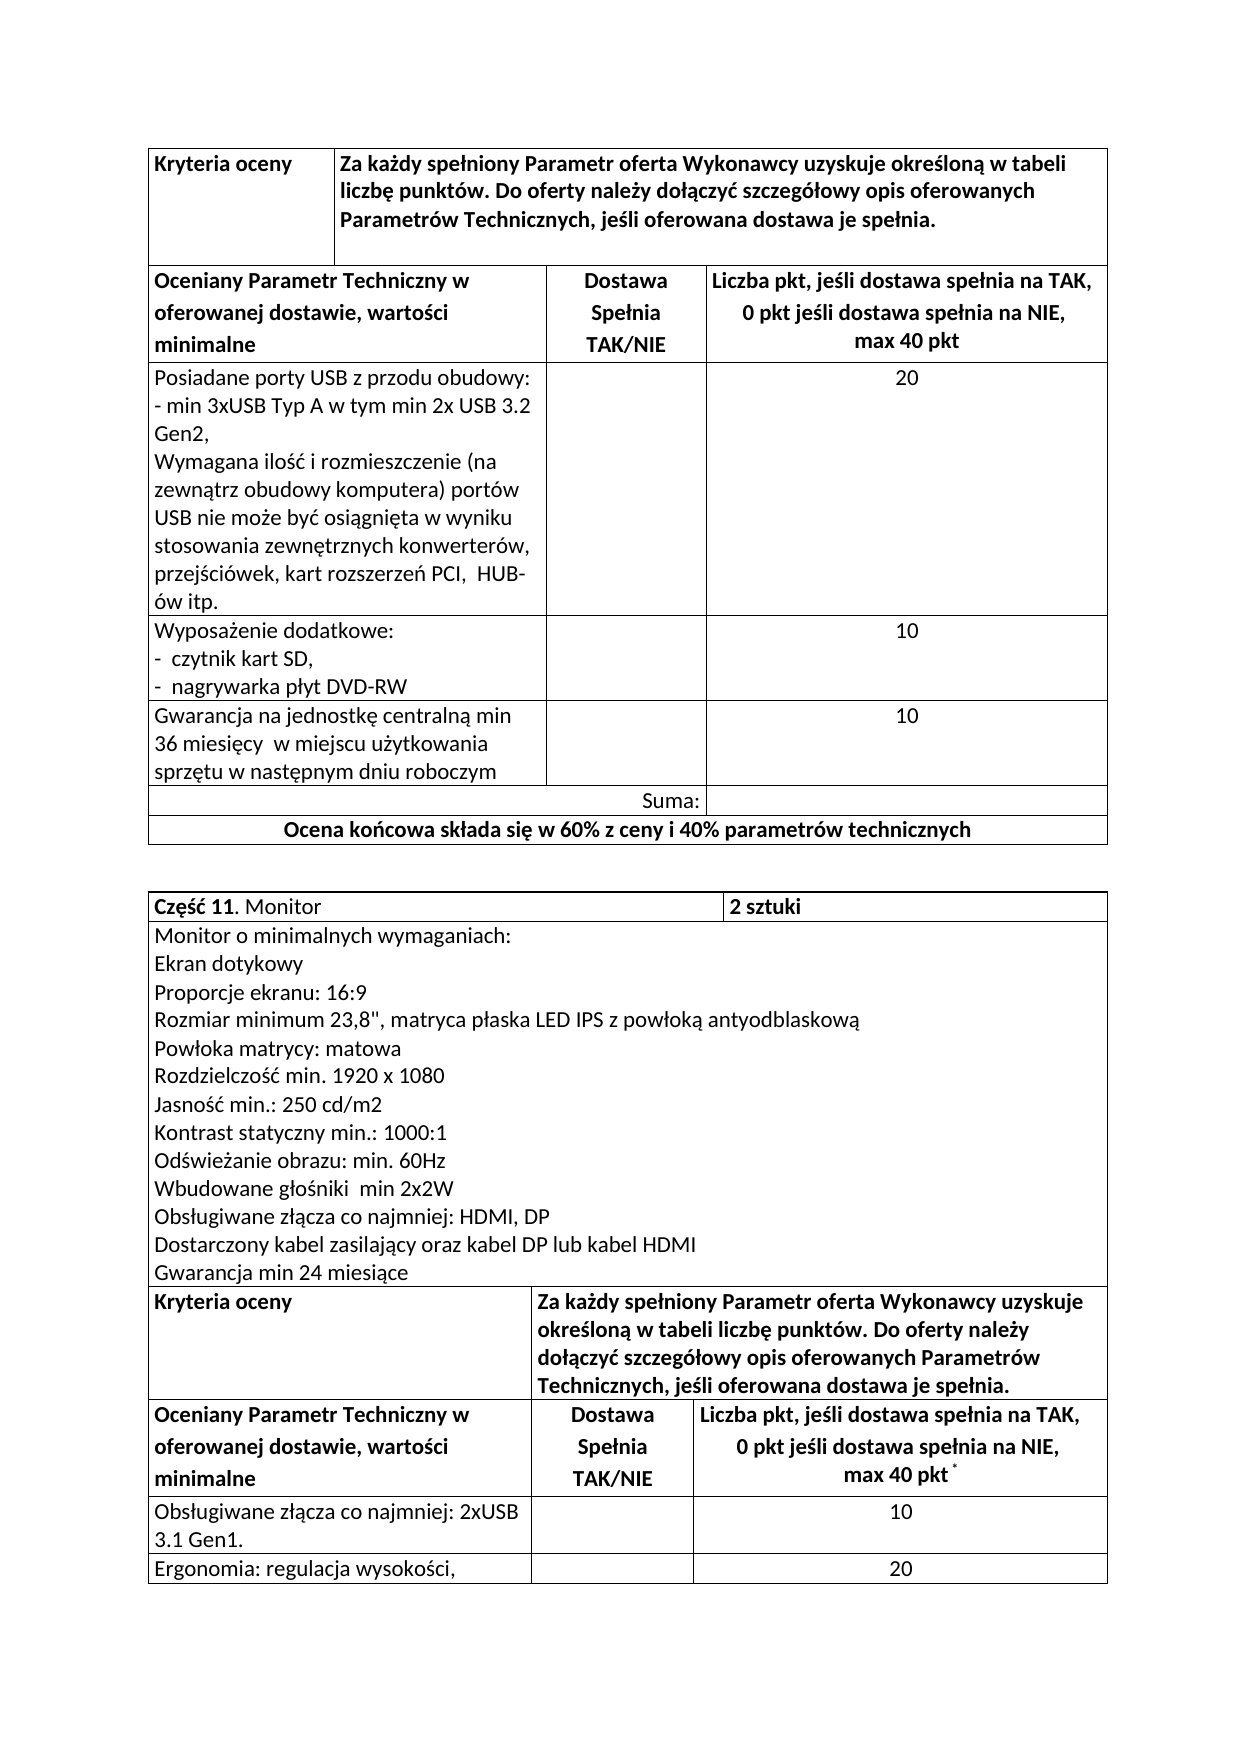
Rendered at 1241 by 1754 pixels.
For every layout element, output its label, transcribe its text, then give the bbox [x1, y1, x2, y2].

table_cell 10 [707, 701, 1107, 785]
table_cell 10 [707, 616, 1107, 700]
table_cell Monitor o minimalnych wymaganiach: Ekran dotykowy Proporcje ekranu: 16:9 Rozmiar minimum 23,8", matryca płaska LED IPS z powłoką antyodblaskową Powłoka matrycy: matowa Rozdzielczość min. 1920 x 1080 Jasność min.: 250 cd/m2 Kontrast statyczny min.: 1000:1 Odświeżanie obrazu: min. 60Hz Wbudowane głośniki min 2x2W Obsługiwane złącza co najmniej: HDMI, DP Dostarczony kabel zasilający oraz kabel DP lub kabel HDMI Gwarancja min 24 miesiące [149, 922, 1107, 1286]
table_cell 20 [707, 363, 1107, 615]
table_cell Posiadane porty USB z przodu obudowy: - min 3xUSB Typ A w tym min 2x USB 3.2 Gen2, Wymagana ilość i rozmieszczenie (na zewnątrz obudowy komputera) portów USB nie może być osiągnięta w wyniku stosowania zewnętrznych konwerterów, przejściówek, kart rozszerzeń PCI, HUB-ów itp. [149, 363, 546, 615]
table_cell Dostawa Spełnia TAK/NIE [547, 266, 706, 362]
table_cell 10 [694, 1497, 1107, 1553]
table_cell Za każdy spełniony Parametr oferta Wykonawcy uzyskuje określoną w tabeli liczbę punktów. Do oferty należy dołączyć szczegółowy opis oferowanych Parametrów Technicznych, jeśli oferowana dostawa je spełnia. [335, 149, 1107, 265]
table_cell [547, 363, 706, 615]
table_cell 20 [694, 1554, 1107, 1582]
table_cell [547, 701, 706, 785]
table_cell [547, 616, 706, 700]
table_cell [532, 1497, 693, 1553]
table_cell [532, 1554, 693, 1582]
table_header Część 11. Monitor [149, 893, 723, 921]
table_cell Oceniany Parametr Techniczny w oferowanej dostawie, wartości minimalne [149, 266, 546, 362]
table_cell [707, 786, 1107, 814]
table_cell Gwarancja na jednostkę centralną min 36 miesięcy w miejscu użytkowania sprzętu w następnym dniu roboczym [149, 701, 546, 785]
table_cell Suma: [149, 786, 706, 814]
table_cell Liczba pkt, jeśli dostawa spełnia na TAK, 0 pkt jeśli dostawa spełnia na NIE, max 40 pkt * [694, 1400, 1107, 1496]
table_header 2 sztuki [724, 893, 1107, 921]
table_cell Liczba pkt, jeśli dostawa spełnia na TAK, 0 pkt jeśli dostawa spełnia na NIE, max 40 pkt [707, 266, 1107, 362]
table_cell Ocena końcowa składa się w 60% z ceny i 40% parametrów technicznych [149, 816, 1107, 843]
table_cell Dostawa Spełnia TAK/NIE [532, 1400, 693, 1496]
table_cell Za każdy spełniony Parametr oferta Wykonawcy uzyskuje określoną w tabeli liczbę punktów. Do oferty należy dołączyć szczegółowy opis oferowanych Parametrów Technicznych, jeśli oferowana dostawa je spełnia. [532, 1287, 1107, 1399]
table_cell Wyposażenie dodatkowe: - czytnik kart SD, - nagrywarka płyt DVD-RW [149, 616, 546, 700]
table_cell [149, 1554, 531, 1582]
table_cell Oceniany Parametr Techniczny w oferowanej dostawie, wartości minimalne [149, 1400, 531, 1496]
table_cell Kryteria oceny [149, 149, 334, 265]
table_cell Kryteria oceny [149, 1287, 531, 1399]
table_cell Obsługiwane złącza co najmniej: 2xUSB 3.1 Gen1. [149, 1497, 531, 1553]
